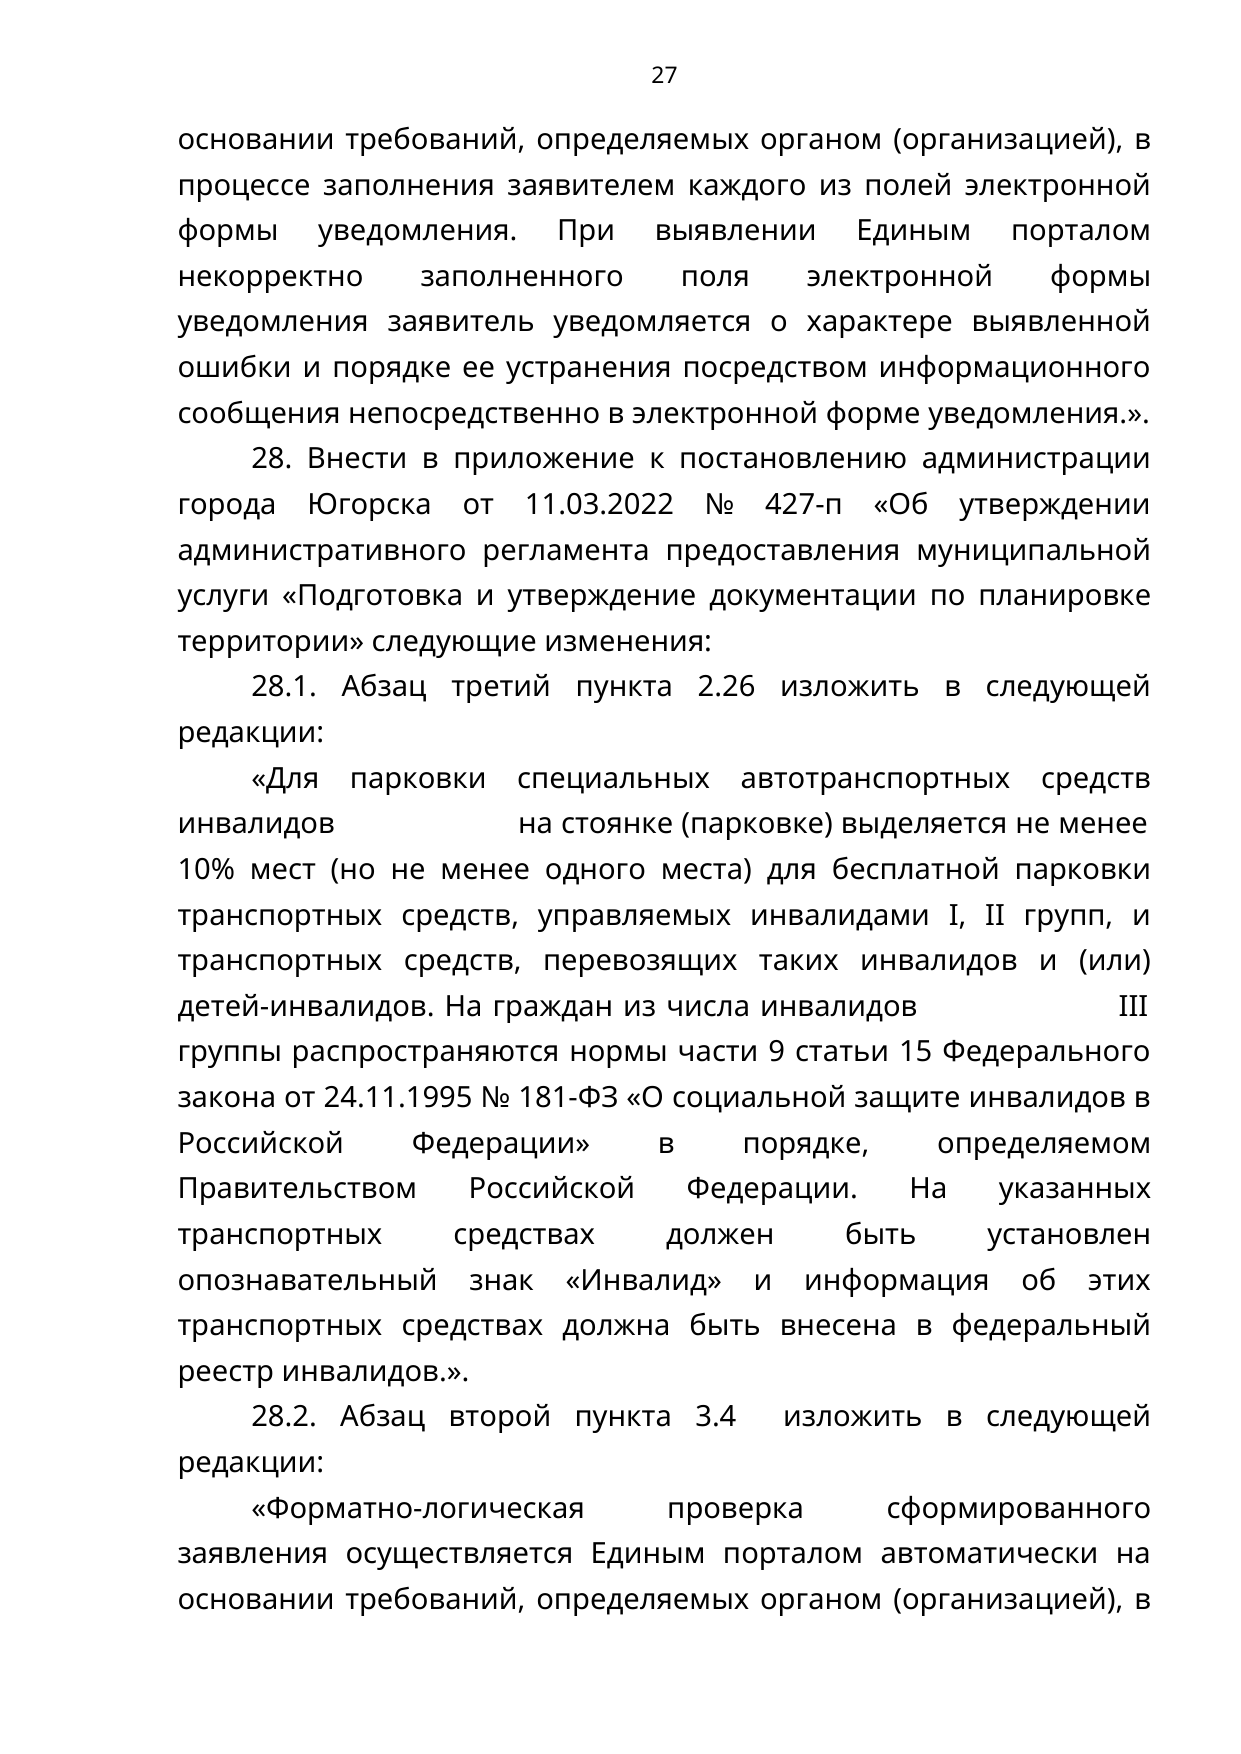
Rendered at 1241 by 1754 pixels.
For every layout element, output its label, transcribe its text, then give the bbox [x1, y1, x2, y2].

text 28.1. Абзац третий пункта 2.26 изложить в следующей редакции: [177, 666, 1152, 751]
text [177, 1487, 1152, 1618]
text 28. Внести в приложение к постановлению администрации города Югорска от 11.03.2022 № 427-п «Об утверждении административного регламента предоставления муниципальной услуги «Подготовка и утверждение документации по планировке территории» следующие изменения: [177, 437, 1152, 660]
text «Для парковки специальных автотранспортных средств инвалидов на стоянке (парковке) выделяется не менее 10% мест (но не менее одного места) для бесплатной парковки транспортных средств, управляемых инвалидами I, II групп, и транспортных средств, перевозящих таких инвалидов и (или) детей-инвалидов. На граждан из числа инвалидов III группы распространяются нормы части 9 статьи 15 Федерального закона от 24.11.1995 № 181-ФЗ «О социальной защите инвалидов в Российской Федерации» в порядке, определяемом Правительством Российской Федерации. На указанных транспортных средствах должен быть установлен опознавательный знак «Инвалид» и информация об этих транспортных средствах должна быть внесена в федеральный реестр инвалидов.». [177, 757, 1152, 1390]
text 28.2. Абзац второй пункта 3.4 изложить в следующей редакции: [177, 1396, 1152, 1481]
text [177, 118, 1152, 432]
